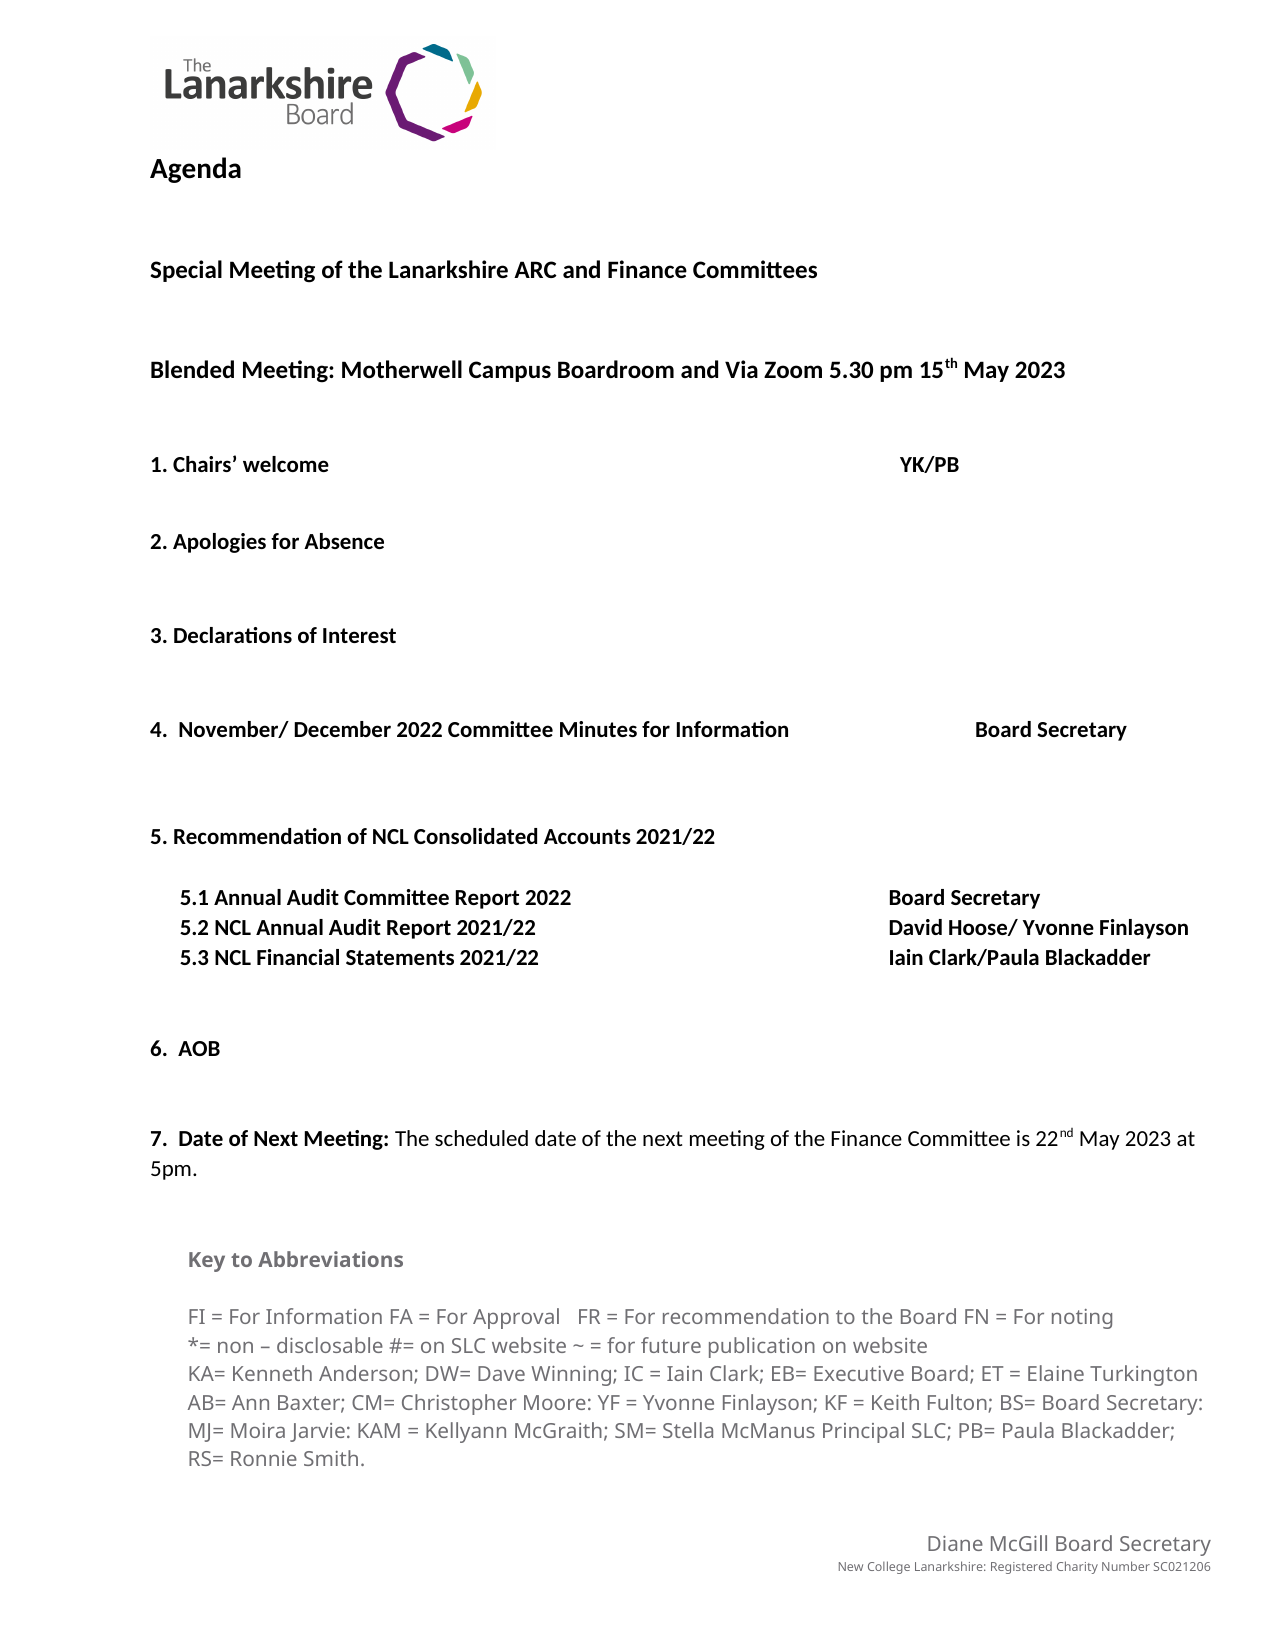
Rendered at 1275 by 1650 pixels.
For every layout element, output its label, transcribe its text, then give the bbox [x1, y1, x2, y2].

text 1. Chairs’ welcome YK/PB [150, 450, 1211, 508]
text 5.1 Annual Audit Committee Report 2022 Board Secretary [150, 883, 1211, 911]
text 2. Apologies for Absence [150, 527, 1211, 555]
picture [150, 36, 497, 150]
text Special Meeting of the Lanarkshire ARC and Finance Committees [150, 255, 1211, 285]
text 5. Recommendation of NCL Consolidated Accounts 2021/22 [150, 822, 1211, 850]
text Blended Meeting: Motherwell Campus Boardroom and Via Zoom 5.30 pm 15th May 2023 [150, 354, 1211, 384]
text 6. AOB [150, 1034, 1211, 1062]
text 5.3 NCL Financial Statements 2021/22 Iain Clark/Paula Blackadder [150, 943, 1211, 971]
text 7. Date of Next Meeting: The scheduled date of the next meeting of the Finance Committee is 22nd May 2023 at 5pm. [150, 1124, 1211, 1182]
text 3. Declarations of Interest [150, 621, 1211, 649]
text 5.2 NCL Annual Audit Report 2021/22 David Hoose/ Yvonne Finlayson [150, 913, 1211, 941]
text 4. November/ December 2022 Committee Minutes for Information Board Secretary [150, 715, 1211, 743]
text Agenda [150, 150, 1211, 186]
